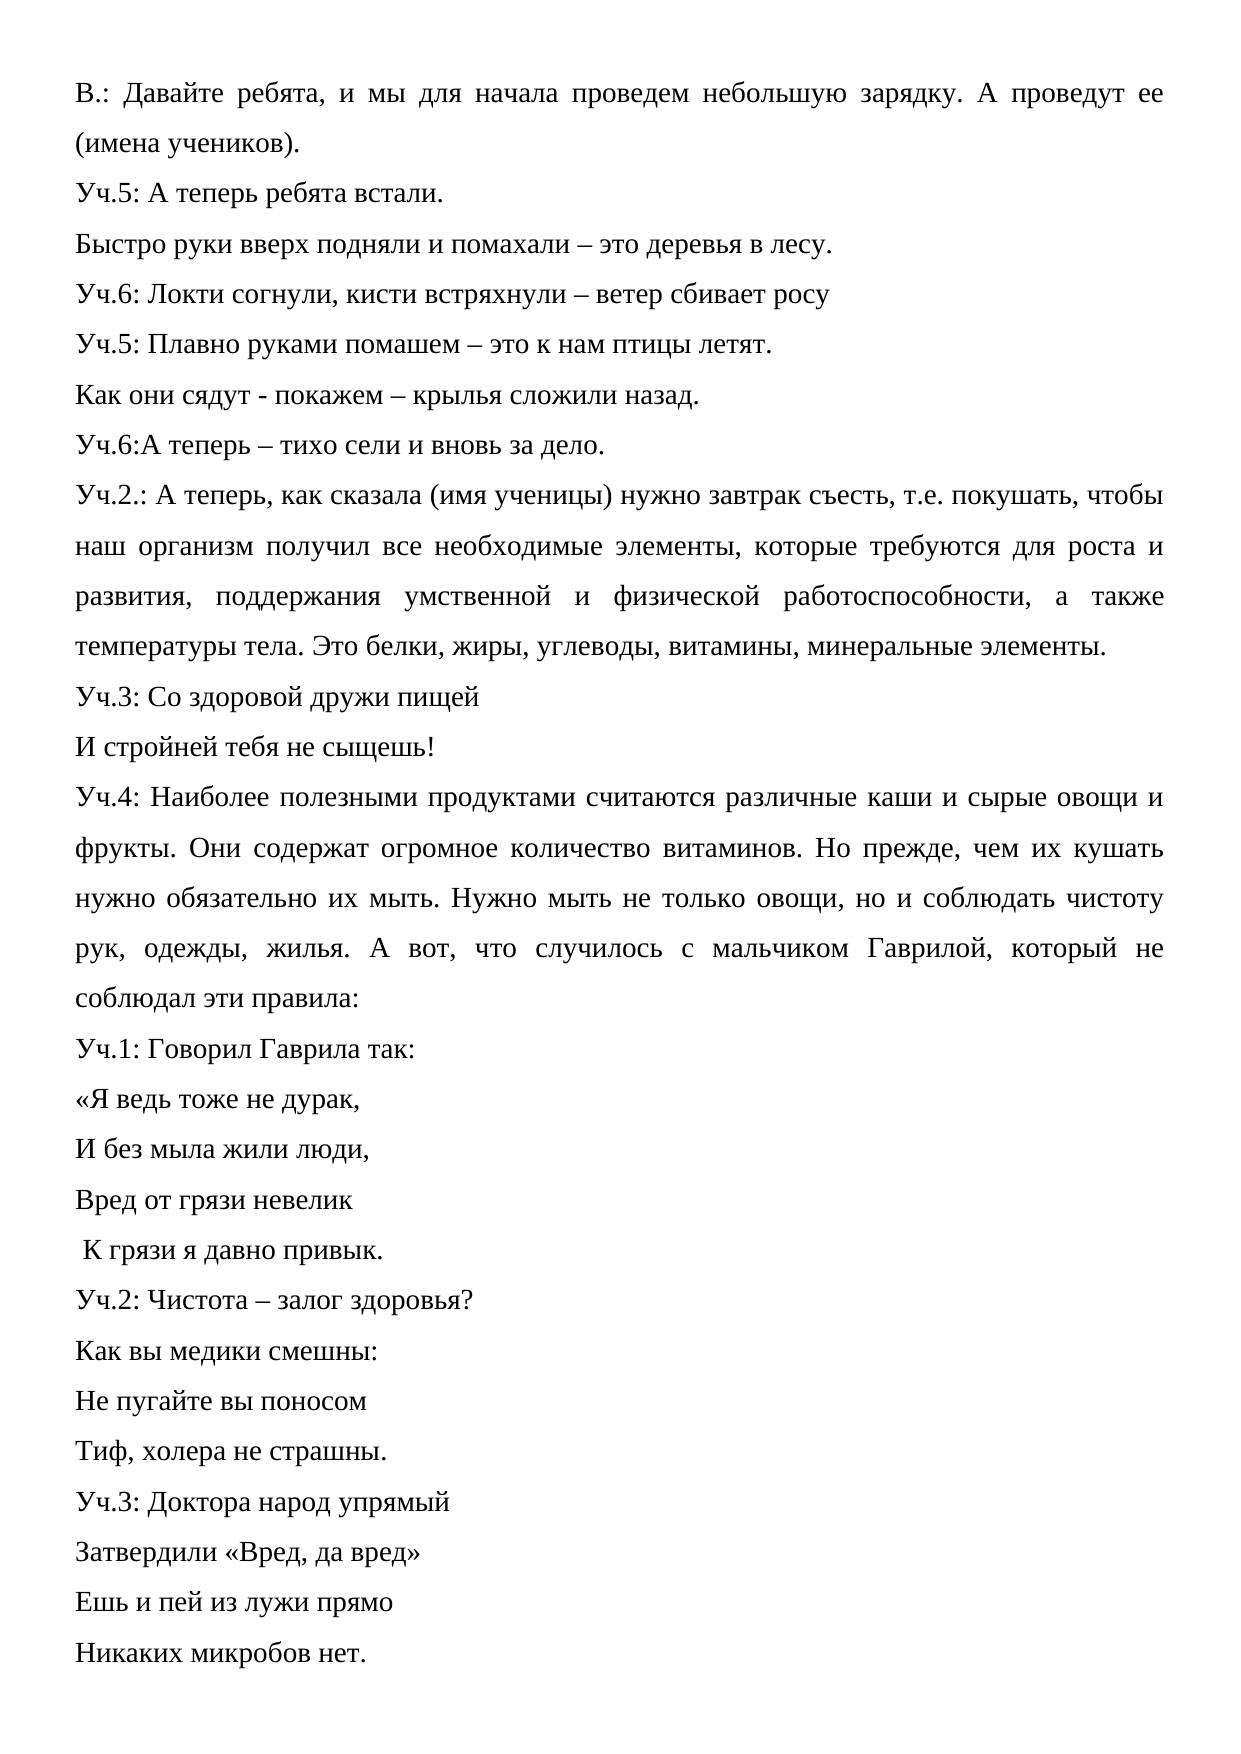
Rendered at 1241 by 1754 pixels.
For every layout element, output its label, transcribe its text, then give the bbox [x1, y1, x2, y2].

text Уч.1: Говорил Гаврила так: [75, 1031, 1165, 1064]
text К грязи я давно привык. [75, 1232, 1165, 1266]
text Как вы медики смешны: [75, 1333, 1165, 1366]
text Не пугайте вы поносом [75, 1383, 1165, 1417]
text Тиф, холера не страшны. [75, 1433, 1165, 1467]
text Как они сядут - покажем – крылья сложили назад. [75, 377, 1165, 410]
text Уч.4: Наиболее полезными продуктами считаются различные каши и сырые овощи и фрукты. Они содержат огромное количество витаминов. Но прежде, чем их кушать нужно обязательно их мыть. Нужно мыть не только овощи, но и соблюдать чистоту рук, одежды, жилья. А вот, что случилось с мальчиком Гаврилой, который не соблюдал эти правила: [75, 779, 1165, 1014]
text Уч.3: Доктора народ упрямый [75, 1484, 1165, 1517]
text И стройней тебя не сыщешь! [75, 729, 1165, 763]
text Уч.2.: А теперь, как сказала (имя ученицы) нужно завтрак съесть, т.е. покушать, чтобы наш организм получил все необходимые элементы, которые требуются для роста и развития, поддержания умственной и физической работоспособности, а также температуры тела. Это белки, жиры, углеводы, витамины, минеральные элементы. [75, 477, 1165, 662]
text Уч.3: Со здоровой дружи пищей [75, 679, 1165, 712]
text Никаких микробов нет. [75, 1635, 1165, 1668]
text Вред от грязи невелик [75, 1182, 1165, 1215]
text В.: Давайте ребята, и мы для начала проведем небольшую зарядку. А проведут ее (имена учеников). [75, 75, 1165, 159]
text «Я ведь тоже не дурак, [75, 1081, 1165, 1115]
text Быстро руки вверх подняли и помахали – это деревья в лесу. [75, 226, 1165, 259]
text Уч.5: Плавно руками помашем – это к нам птицы летят. [75, 327, 1165, 360]
text Уч.6: Локти согнули, кисти встряхнули – ветер сбивает росу [75, 276, 1165, 310]
text И без мыла жили люди, [75, 1132, 1165, 1165]
text Уч.2: Чистота – залог здоровья? [75, 1282, 1165, 1316]
text Ешь и пей из лужи прямо [75, 1584, 1165, 1618]
text Уч.5: А теперь ребята встали. [75, 176, 1165, 209]
text Уч.6:А теперь – тихо сели и вновь за дело. [75, 427, 1165, 461]
text Затвердили «Вред, да вред» [75, 1534, 1165, 1568]
